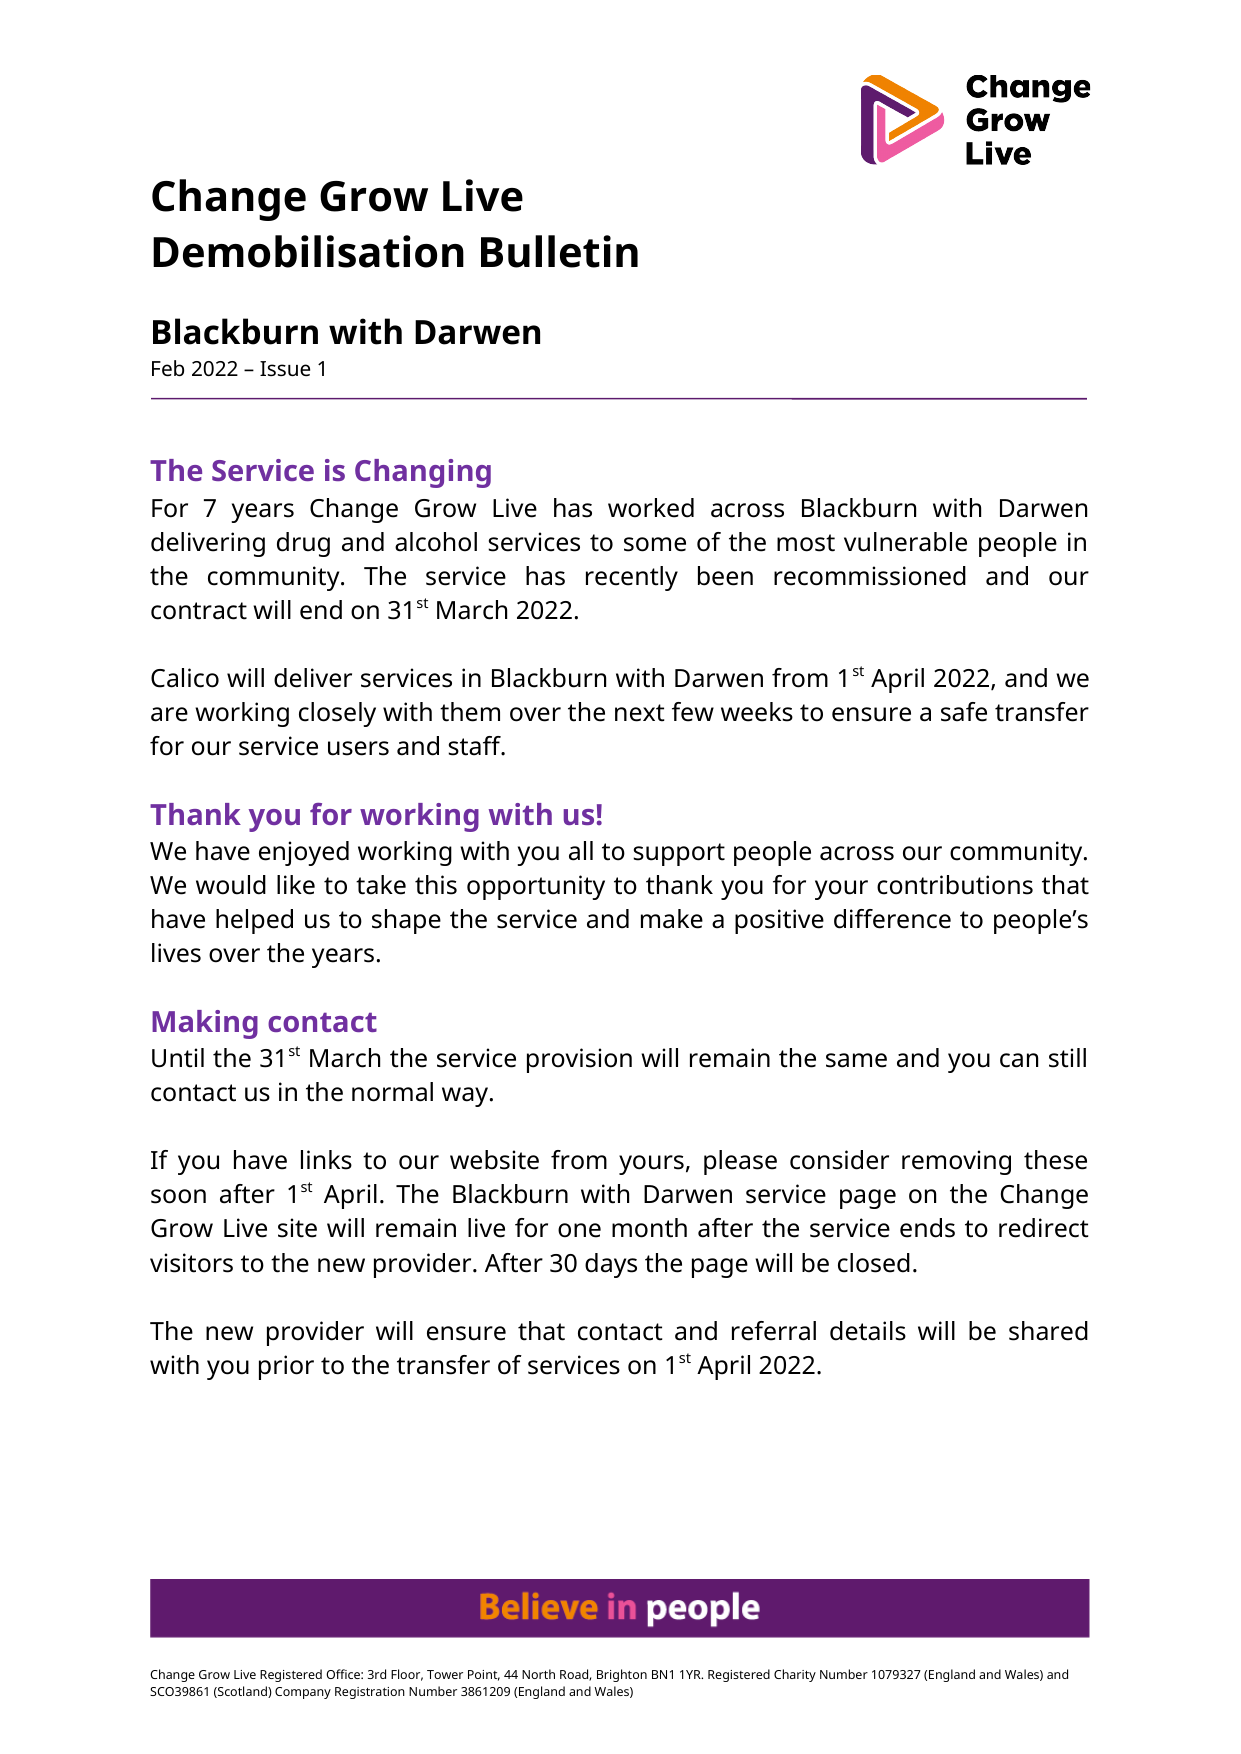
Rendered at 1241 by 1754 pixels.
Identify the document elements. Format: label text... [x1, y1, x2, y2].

subtitle Blackburn with Darwen [150, 308, 1090, 354]
text Making contact [150, 1001, 1090, 1041]
text The new provider will ensure that contact and referral details will be shared with you prior to the transfer of services on 1st April 2022. [150, 1313, 1090, 1381]
text For 7 years Change Grow Live has worked across Blackburn with Darwen delivering drug and alcohol services to some of the most vulnerable people in the community. The service has recently been recommissioned and our contract will end on 31st March 2022. [150, 490, 1090, 626]
text Feb 2022 – Issue 1 [150, 354, 1090, 382]
picture [861, 75, 1091, 165]
picture [150, 1579, 1090, 1638]
text The Service is Changing [150, 451, 1090, 490]
text Calico will deliver services in Blackburn with Darwen from 1st April 2022, and we are working closely with them over the next few weeks to ensure a safe transfer for our service users and staff. [150, 661, 1090, 763]
text If you have links to our website from yours, please consider removing these soon after 1st April. The Blackburn with Darwen service page on the Change Grow Live site will remain live for one month after the service ends to redirect visitors to the new provider. After 30 days the page will be closed. [150, 1143, 1090, 1279]
text Until the 31st March the service provision will remain the same and you can still contact us in the normal way. [150, 1041, 1090, 1109]
text Thank you for working with us! [150, 794, 1090, 834]
text We have enjoyed working with you all to support people across our community. We would like to take this opportunity to thank you for your contributions that have helped us to shape the service and make a positive difference to people’s lives over the years. [150, 834, 1090, 970]
